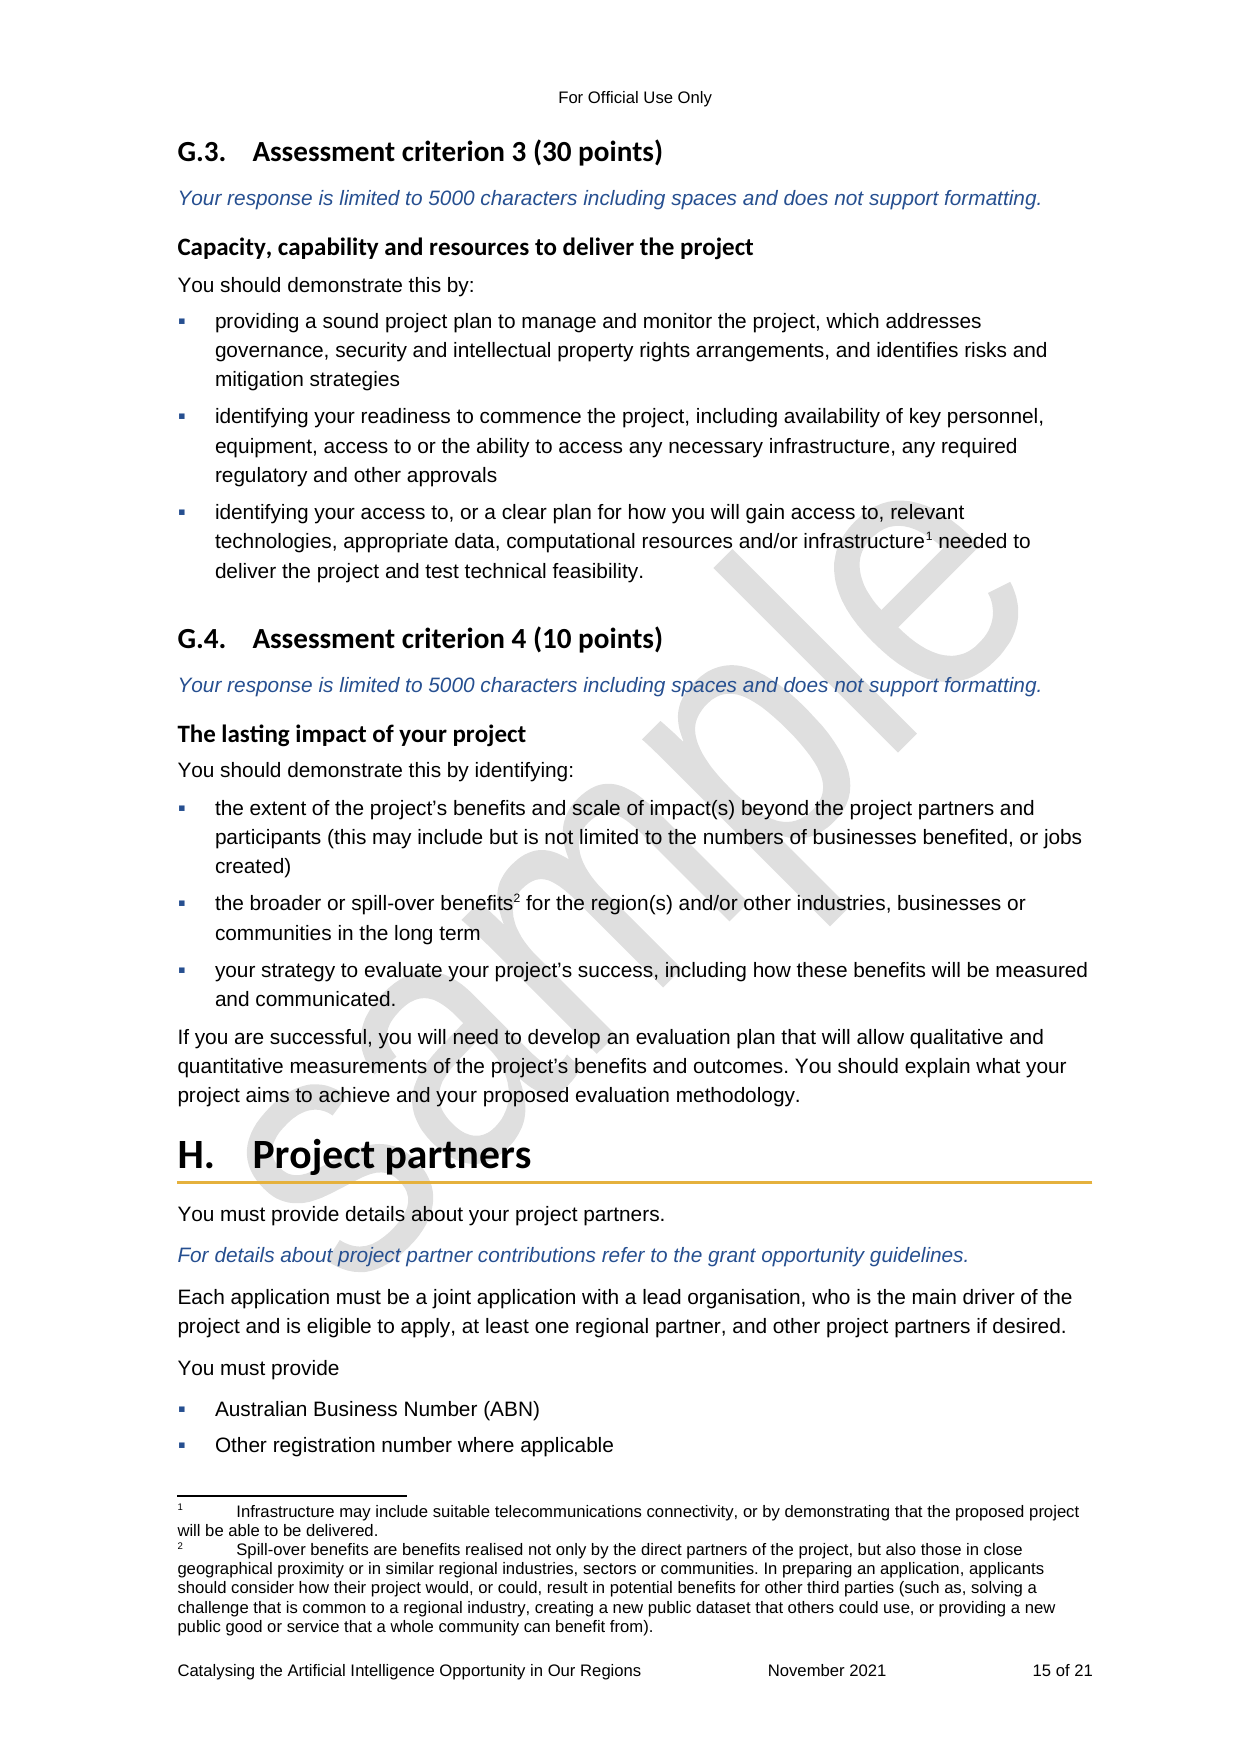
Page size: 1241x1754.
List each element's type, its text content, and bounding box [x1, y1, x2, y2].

list providing a sound project plan to manage and monitor the project, which addresses governance, security and intellectual property rights arrangements, and identifies risks and mitigation strategies [177, 303, 1092, 391]
text You must provide [177, 1350, 1092, 1379]
subtitle Project partners [177, 1128, 1092, 1181]
text For details about project partner contributions refer to the grant opportunity guidelines. [177, 1238, 1092, 1267]
list the broader or spill-over benefits for the region(s) and/or other industries, businesses or communities in the long term [177, 886, 1092, 944]
list the extent of the project’s benefits and scale of impact(s) beyond the project partners and participants (this may include but is not limited to the numbers of businesses benefited, or jobs created) [177, 790, 1092, 878]
list You should demonstrate this by: [177, 268, 1092, 297]
list Other registration number where applicable [177, 1427, 1092, 1457]
list your strategy to evaluate your project’s success, including how these benefits will be measured and communicated. [177, 953, 1092, 1011]
subtitle Assessment criterion 3 (30 points) [177, 133, 1092, 168]
list identifying your readiness to commence the project, including availability of key personnel, equipment, access to or the ability to access any necessary infrastructure, any required regulatory and other approvals [177, 399, 1092, 487]
subtitle Assessment criterion 4 (10 points) [177, 620, 1092, 656]
text You should demonstrate this by identifying: [177, 753, 1092, 782]
text Your response is limited to 5000 characters including spaces and does not support formatting. [177, 181, 1092, 210]
text Each application must be a joint application with a lead organisation, who is the main driver of the project and is eligible to apply, at least one regional partner, and other project partners if desired. [177, 1279, 1092, 1338]
text You must provide details about your project partners. [177, 1196, 1092, 1225]
text Your response is limited to 5000 characters including spaces and does not support formatting. [177, 668, 1092, 697]
subtitle Capacity, capability and resources to deliver the project [177, 231, 1092, 262]
text If you are successful, you will need to develop an evaluation plan that will allow qualitative and quantitative measurements of the project’s benefits and outcomes. You should explain what your project aims to achieve and your proposed evaluation methodology. [177, 1019, 1092, 1107]
subtitle The lasting impact of your project [177, 718, 1092, 748]
list Australian Business Number (ABN) [177, 1392, 1092, 1421]
list identifying your access to, or a clear plan for how you will gain access to, relevant technologies, appropriate data, computational resources and/or infrastructure needed to deliver the project and test technical feasibility. [177, 495, 1092, 582]
